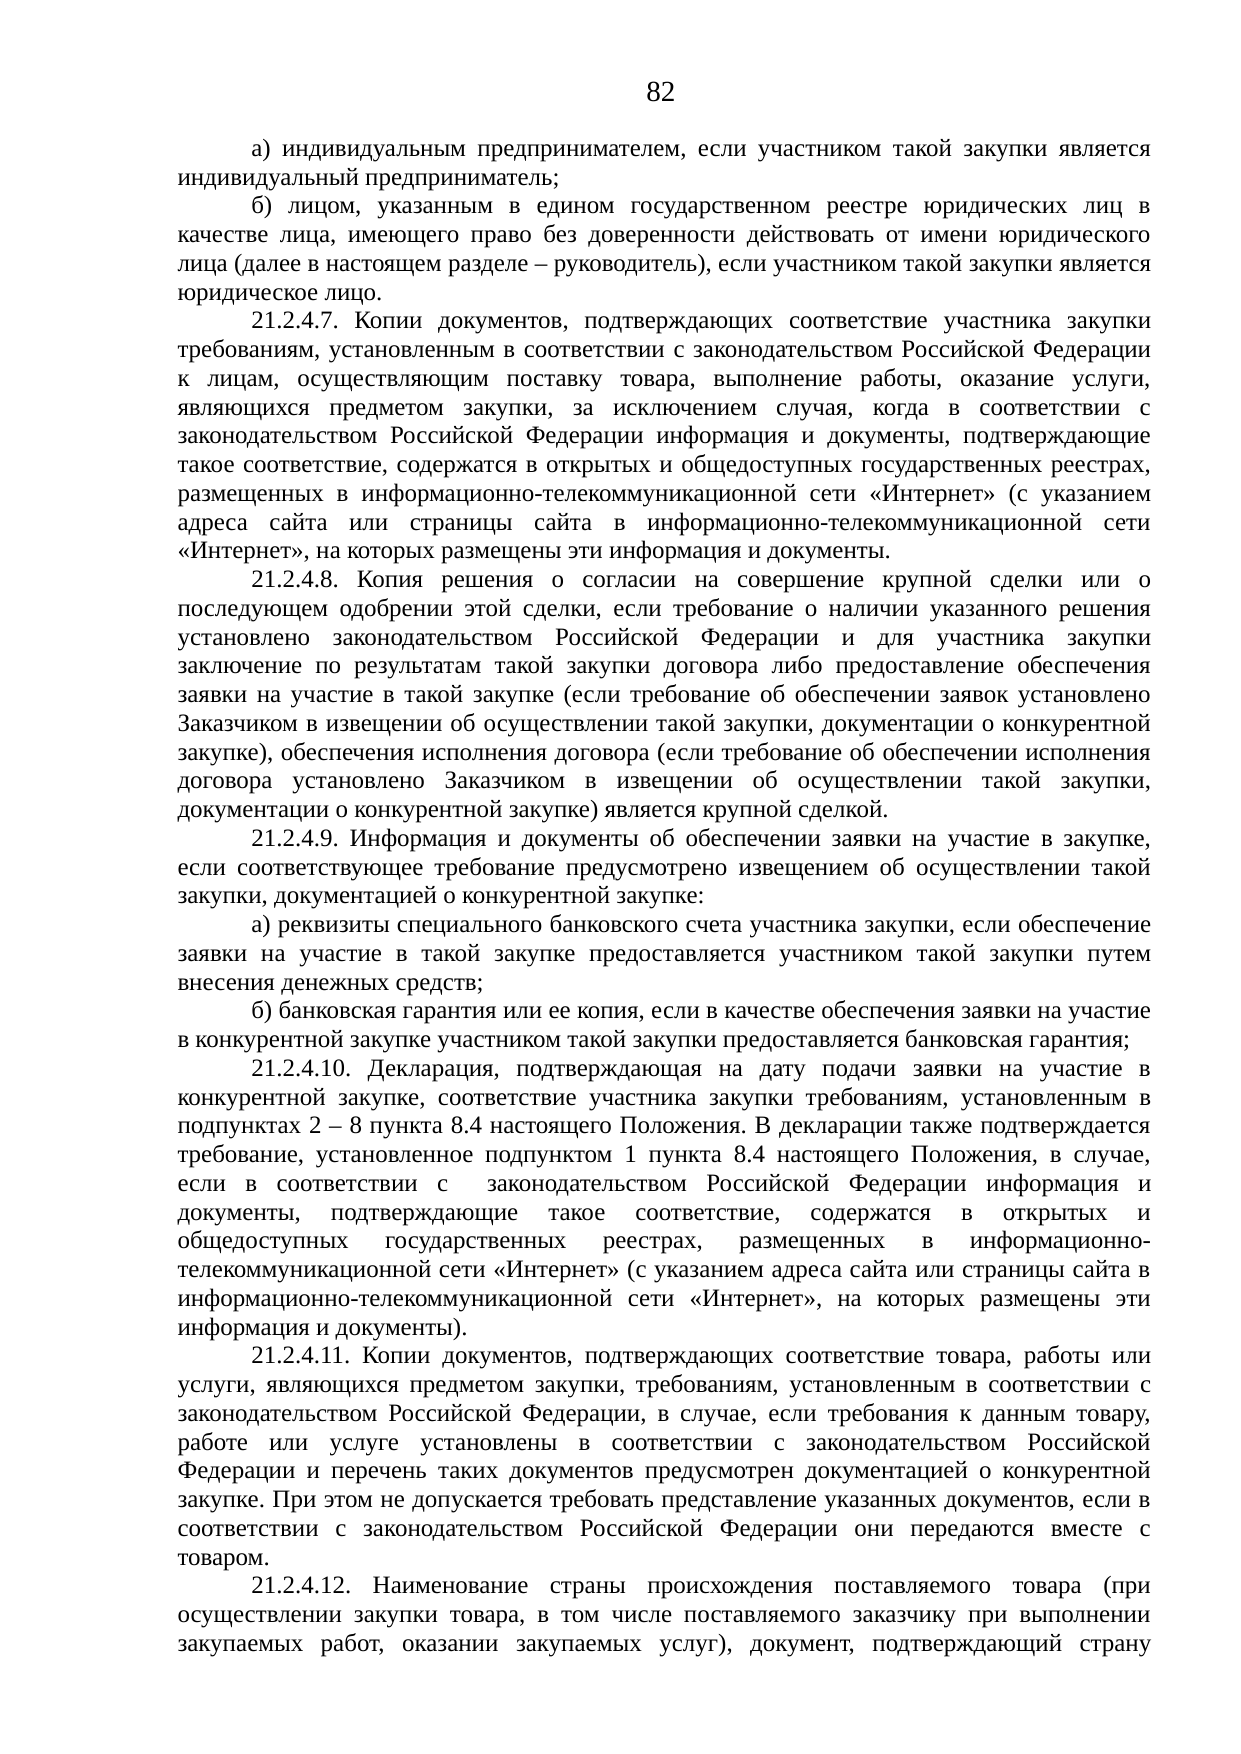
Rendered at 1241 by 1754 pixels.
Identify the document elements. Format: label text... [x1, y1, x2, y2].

text б) банковская гарантия или ее копия, если в качестве обеспечения заявки на участие в конкурентной закупке участником такой закупки предоставляется банковская гарантия; [177, 996, 1152, 1053]
text 21.2.4.9. Информация и документы об обеспечении заявки на участие в закупке, если соответствующее требование предусмотрено извещением об осуществлении такой закупки, документацией о конкурентной закупке: [177, 823, 1152, 909]
text б) лицом, указанным в едином государственном реестре юридических лиц в качестве лица, имеющего право без доверенности действовать от имени юридического лица (далее в настоящем разделе – руководитель), если участником такой закупки является юридическое лицо. [177, 191, 1152, 306]
text а) реквизиты специального банковского счета участника закупки, если обеспечение заявки на участие в такой закупке предоставляется участником такой закупки путем внесения денежных средств; [177, 909, 1152, 996]
text 21.2.4.11. Копии документов, подтверждающих соответствие товара, работы или услуги, являющихся предметом закупки, требованиям, установленным в соответствии с законодательством Российской Федерации, в случае, если требования к данным товару, работе или услуге установлены в соответствии с законодательством Российской Федерации и перечень таких документов предусмотрен документацией о конкурентной закупке. При этом не допускается требовать представление указанных документов, если в соответствии с законодательством Российской Федерации они передаются вместе с товаром. [177, 1341, 1152, 1571]
text 21.2.4.8. Копия решения о согласии на совершение крупной сделки или о последующем одобрении этой сделки, если требование о наличии указанного решения установлено законодательством Российской Федерации и для участника закупки заключение по результатам такой закупки договора либо предоставление обеспечения заявки на участие в такой закупке (если требование об обеспечении заявок установлено Заказчиком в извещении об осуществлении такой закупки, документации о конкурентной закупке), обеспечения исполнения договора (если требование об обеспечении исполнения договора установлено Заказчиком в извещении об осуществлении такой закупки, документации о конкурентной закупке) является крупной сделкой. [177, 564, 1152, 823]
text а) индивидуальным предпринимателем, если участником такой закупки является индивидуальный предприниматель; [177, 133, 1152, 191]
text 21.2.4.7. Копии документов, подтверждающих соответствие участника закупки требованиям, установленным в соответствии с законодательством Российской Федерации к лицам, осуществляющим поставку товара, выполнение работы, оказание услуги, являющихся предметом закупки, за исключением случая, когда в соответствии с законодательством Российской Федерации информация и документы, подтверждающие такое соответствие, содержатся в открытых и общедоступных государственных реестрах, размещенных в информационно-телекоммуникационной сети «Интернет» (с указанием адреса сайта или страницы сайта в информационно-телекоммуникационной сети «Интернет», на которых размещены эти информация и документы. [177, 306, 1152, 564]
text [177, 1571, 1152, 1657]
text 21.2.4.10. Декларация, подтверждающая на дату подачи заявки на участие в конкурентной закупке, соответствие участника закупки требованиям, установленным в подпунктах 2 – 8 пункта 8.4 настоящего Положения. В декларации также подтверждается требование, установленное подпунктом 1 пункта 8.4 настоящего Положения, в случае, если в соответствии с законодательством Российской Федерации информация и документы, подтверждающие такое соответствие, содержатся в открытых и общедоступных государственных реестрах, размещенных в информационно-телекоммуникационной сети «Интернет» (с указанием адреса сайта или страницы сайта в информационно-телекоммуникационной сети «Интернет», на которых размещены эти информация и документы). [177, 1053, 1152, 1341]
